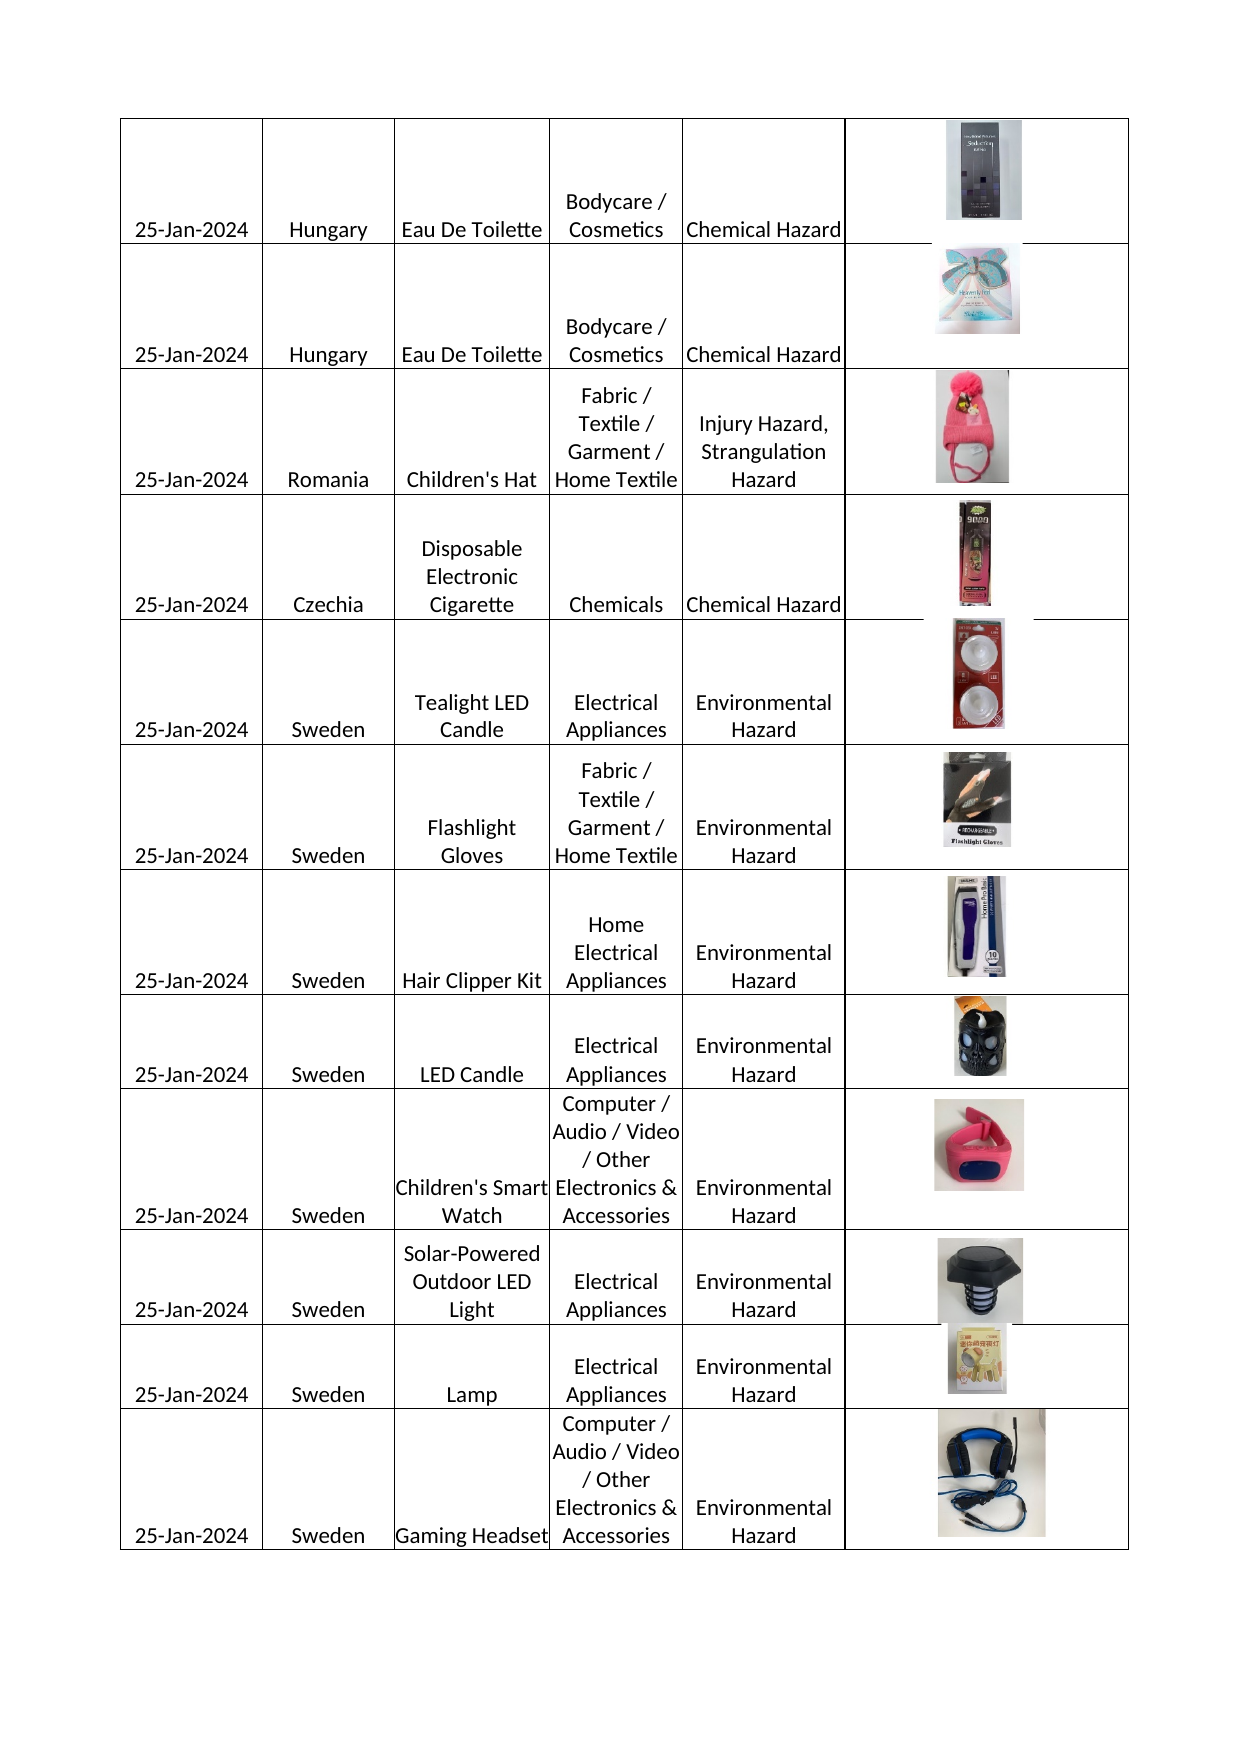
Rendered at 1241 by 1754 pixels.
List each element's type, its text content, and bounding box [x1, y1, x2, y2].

table_cell Chemical Hazard [683, 244, 844, 368]
table_cell Environmental Hazard [683, 1089, 844, 1229]
table_cell Hungary [263, 244, 394, 368]
picture [930, 752, 1024, 847]
table_cell Environmental Hazard [683, 870, 844, 994]
table_cell [846, 745, 1128, 869]
table_cell 25-Jan-2024 [121, 620, 262, 744]
table_cell Eau De Toilette [395, 244, 549, 368]
table_cell Solar-Powered Outdoor LED Light [395, 1230, 549, 1323]
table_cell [683, 1409, 844, 1549]
picture [915, 370, 1028, 483]
picture [937, 1238, 1024, 1394]
table_cell Romania [263, 369, 394, 493]
table_cell Sweden [263, 1089, 394, 1229]
table_cell Tealight LED Candle [395, 620, 549, 744]
table_cell 25-Jan-2024 [121, 244, 262, 368]
table_cell Electrical Appliances [550, 995, 682, 1088]
table_cell Computer / Audio / Video / Other Electronics & Accessories [550, 1089, 682, 1229]
table_cell Gaming Headset [395, 1409, 549, 1549]
table_cell Bodycare / Cosmetics [550, 119, 682, 243]
table_cell Environmental Hazard [683, 620, 844, 744]
table_cell Electrical Appliances [550, 620, 682, 744]
table_cell Chemical Hazard [683, 495, 844, 618]
table_cell Sweden [263, 1409, 394, 1549]
table_cell 25-Jan-2024 [121, 995, 262, 1088]
table_cell 25-Jan-2024 [121, 745, 262, 869]
table_cell LED Candle [395, 995, 549, 1088]
picture [923, 618, 1034, 729]
picture [929, 1409, 1054, 1537]
table_cell Children's Hat [395, 369, 549, 493]
table_cell [846, 119, 1128, 243]
picture [926, 876, 1027, 977]
table_cell [846, 1409, 1128, 1549]
table_cell Hungary [263, 119, 394, 243]
table_cell [846, 1325, 1128, 1408]
table_cell Sweden [263, 1230, 394, 1323]
table_cell 25-Jan-2024 [121, 1089, 262, 1229]
picture [933, 120, 1034, 220]
table_cell Czechia [263, 495, 394, 618]
table_cell [846, 495, 1128, 618]
table_cell Sweden [263, 745, 394, 869]
table_cell Fabric / Textile / Garment / Home Textile [550, 745, 682, 869]
table_cell 25-Jan-2024 [121, 1230, 262, 1323]
picture [931, 243, 1023, 334]
table_cell Electrical Appliances [550, 1230, 682, 1323]
table_cell [846, 369, 1128, 493]
table_cell Hair Clipper Kit [395, 870, 549, 994]
table_cell Fabric / Textile / Garment / Home Textile [550, 369, 682, 493]
table_cell Lamp [395, 1325, 549, 1408]
table_cell [846, 995, 1128, 1088]
table_cell Injury Hazard, Strangulation Hazard [683, 369, 844, 493]
picture [934, 1099, 1025, 1191]
table_cell [846, 1230, 1128, 1323]
table_cell [846, 870, 1128, 994]
table_cell Computer / Audio / Video / Other Electronics & Accessories [550, 1409, 682, 1549]
table_cell Sweden [263, 1325, 394, 1408]
table_cell Bodycare / Cosmetics [550, 244, 682, 368]
table_cell Sweden [263, 620, 394, 744]
table_cell Disposable Electronic Cigarette [395, 495, 549, 618]
table_cell 25-Jan-2024 [121, 1325, 262, 1408]
table_cell Flashlight Gloves [395, 745, 549, 869]
table_cell Sweden [263, 870, 394, 994]
table_cell Environmental Hazard [683, 745, 844, 869]
table_cell Chemical Hazard [683, 119, 844, 243]
table_cell Environmental Hazard [683, 995, 844, 1088]
table_cell [846, 244, 1128, 368]
table_cell [846, 1089, 1128, 1229]
table_cell 25-Jan-2024 [121, 870, 262, 994]
table_cell [846, 620, 1128, 744]
table_cell Chemicals [550, 495, 682, 618]
picture [922, 500, 1028, 606]
table_cell Sweden [263, 995, 394, 1088]
table_cell 25-Jan-2024 [121, 119, 262, 243]
table_cell Electrical Appliances [550, 1325, 682, 1408]
table_cell Environmental Hazard [683, 1230, 844, 1323]
table_cell Eau De Toilette [395, 119, 549, 243]
table_cell 25-Jan-2024 [121, 369, 262, 493]
table_cell 25-Jan-2024 [121, 1409, 262, 1549]
table_cell 25-Jan-2024 [121, 495, 262, 618]
table_cell Children's Smart Watch [395, 1089, 549, 1229]
picture [935, 996, 1015, 1076]
table_cell Environmental Hazard [683, 1325, 844, 1408]
table_cell Home Electrical Appliances [550, 870, 682, 994]
